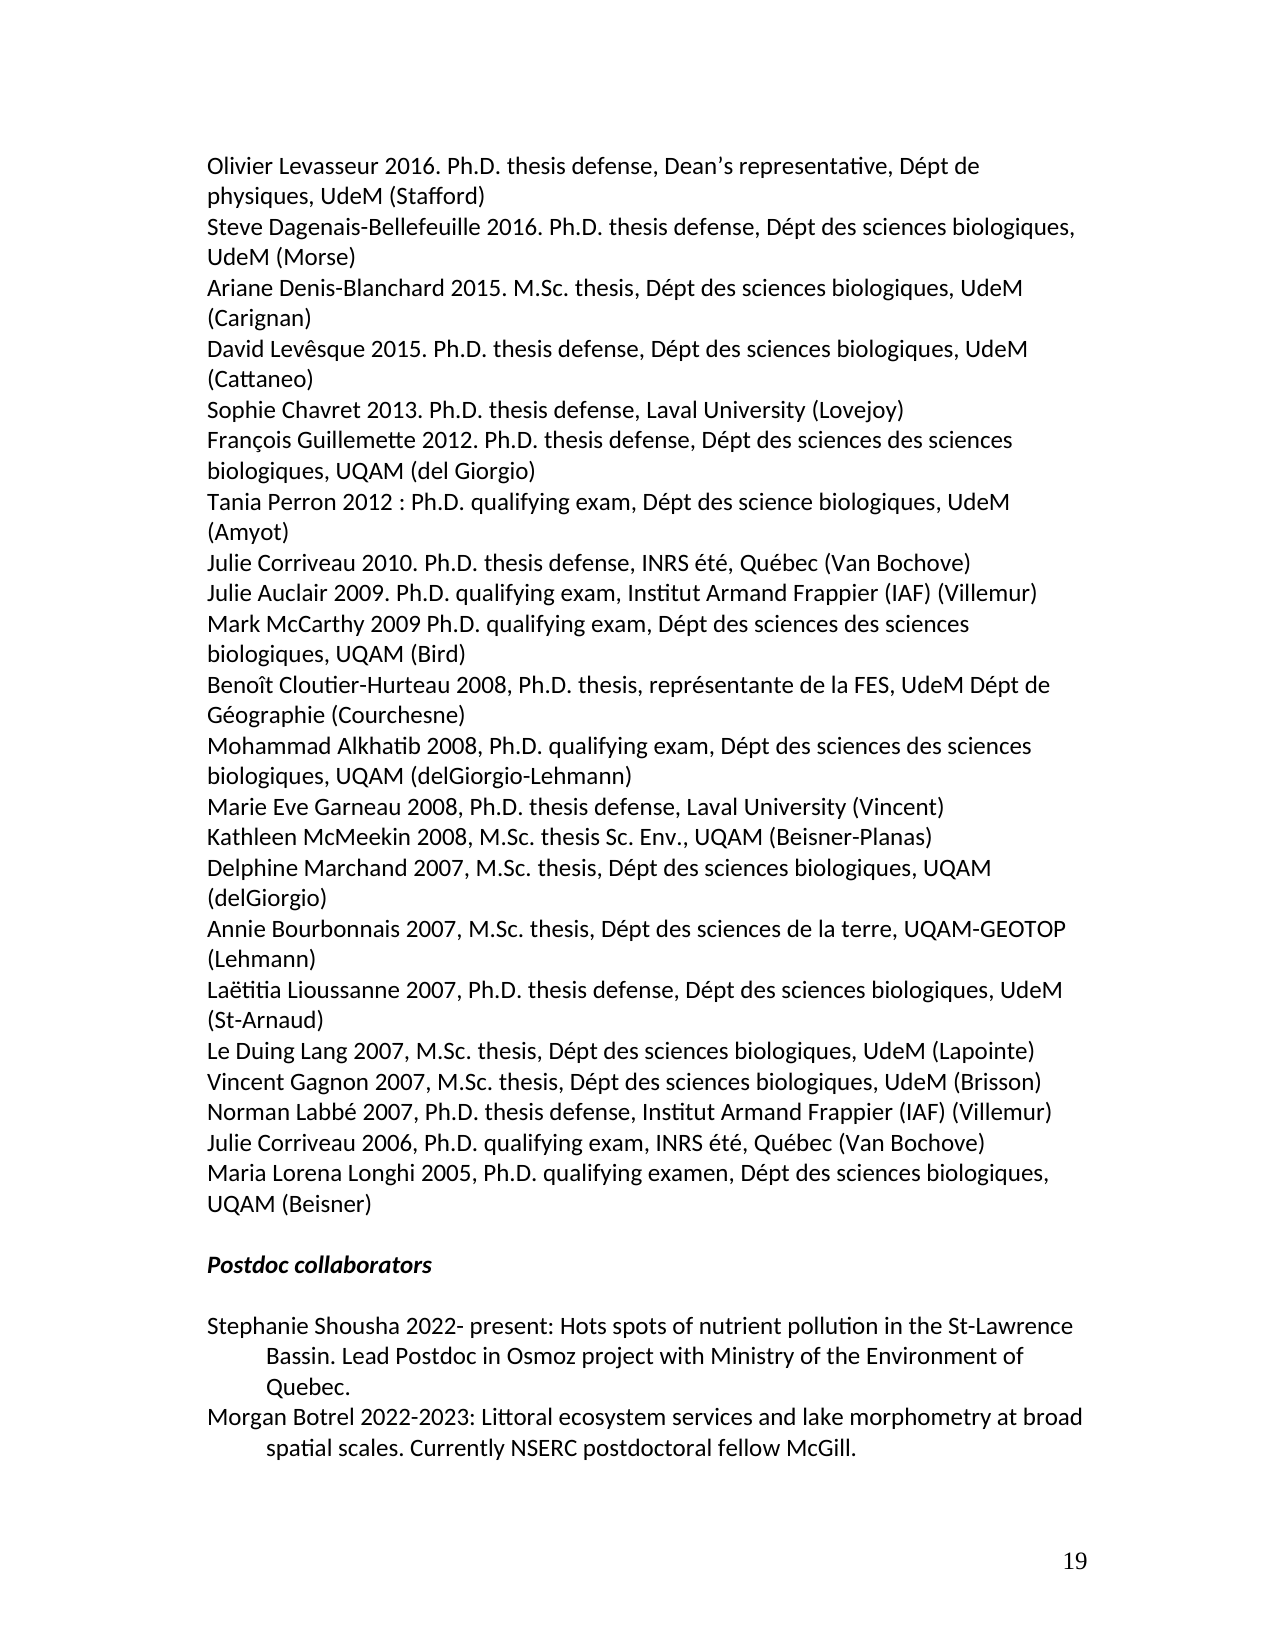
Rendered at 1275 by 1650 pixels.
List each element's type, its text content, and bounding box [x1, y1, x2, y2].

text Marie Eve Garneau 2008, Ph.D. thesis defense, Laval University (Vincent) [207, 791, 1087, 821]
text Sophie Chavret 2013. Ph.D. thesis defense, Laval University (Lovejoy) [207, 394, 1087, 425]
text Morgan Botrel 2022-2023: Littoral ecosystem services and lake morphometry at broad spatial scales. Currently NSERC postdoctoral fellow McGill. [207, 1401, 1087, 1462]
text Mohammad Alkhatib 2008, Ph.D. qualifying exam, Dépt des sciences des sciences biologiques, UQAM (delGiorgio-Lehmann) [207, 730, 1087, 791]
text Annie Bourbonnais 2007, M.Sc. thesis, Dépt des sciences de la terre, UQAM-GEOTOP (Lehmann) [207, 913, 1087, 974]
text Julie Corriveau 2010. Ph.D. thesis defense, INRS été, Québec (Van Bochove) [207, 547, 1087, 577]
text Le Duing Lang 2007, M.Sc. thesis, Dépt des sciences biologiques, UdeM (Lapointe) [207, 1035, 1087, 1066]
text Stephanie Shousha 2022- present: Hots spots of nutrient pollution in the St-Lawrence Bassin. Lead Postdoc in Osmoz project with Ministry of the Environment of Quebec. [207, 1310, 1087, 1401]
text Tania Perron 2012 : Ph.D. qualifying exam, Dépt des science biologiques, UdeM (Amyot) [207, 486, 1087, 547]
text Maria Lorena Longhi 2005, Ph.D. qualifying examen, Dépt des sciences biologiques, UQAM (Beisner) [207, 1157, 1087, 1218]
text Benoît Cloutier-Hurteau 2008, Ph.D. thesis, représentante de la FES, UdeM Dépt de Géographie (Courchesne) [207, 669, 1087, 730]
text Laëtitia Lioussanne 2007, Ph.D. thesis defense, Dépt des sciences biologiques, UdeM (St-Arnaud) [207, 974, 1087, 1035]
text Olivier Levasseur 2016. Ph.D. thesis defense, Dean’s representative, Dépt de physiques, UdeM (Stafford) [207, 150, 1087, 211]
text Postdoc collaborators [207, 1249, 1087, 1279]
text Ariane Denis-Blanchard 2015. M.Sc. thesis, Dépt des sciences biologiques, UdeM (Carignan) [207, 272, 1087, 333]
text Norman Labbé 2007, Ph.D. thesis defense, Institut Armand Frappier (IAF) (Villemur) [207, 1096, 1087, 1127]
text Delphine Marchand 2007, M.Sc. thesis, Dépt des sciences biologiques, UQAM (delGiorgio) [207, 852, 1087, 913]
text Mark McCarthy 2009 Ph.D. qualifying exam, Dépt des sciences des sciences biologiques, UQAM (Bird) [207, 608, 1087, 669]
text Steve Dagenais-Bellefeuille 2016. Ph.D. thesis defense, Dépt des sciences biologiques, UdeM (Morse) [207, 211, 1087, 272]
text Julie Auclair 2009. Ph.D. qualifying exam, Institut Armand Frappier (IAF) (Villemur) [207, 577, 1087, 608]
text David Levêsque 2015. Ph.D. thesis defense, Dépt des sciences biologiques, UdeM (Cattaneo) [207, 333, 1087, 394]
text François Guillemette 2012. Ph.D. thesis defense, Dépt des sciences des sciences biologiques, UQAM (del Giorgio) [207, 425, 1087, 486]
text Vincent Gagnon 2007, M.Sc. thesis, Dépt des sciences biologiques, UdeM (Brisson) [207, 1066, 1087, 1096]
text Julie Corriveau 2006, Ph.D. qualifying exam, INRS été, Québec (Van Bochove) [207, 1127, 1087, 1157]
text Kathleen McMeekin 2008, M.Sc. thesis Sc. Env., UQAM (Beisner-Planas) [207, 821, 1087, 852]
